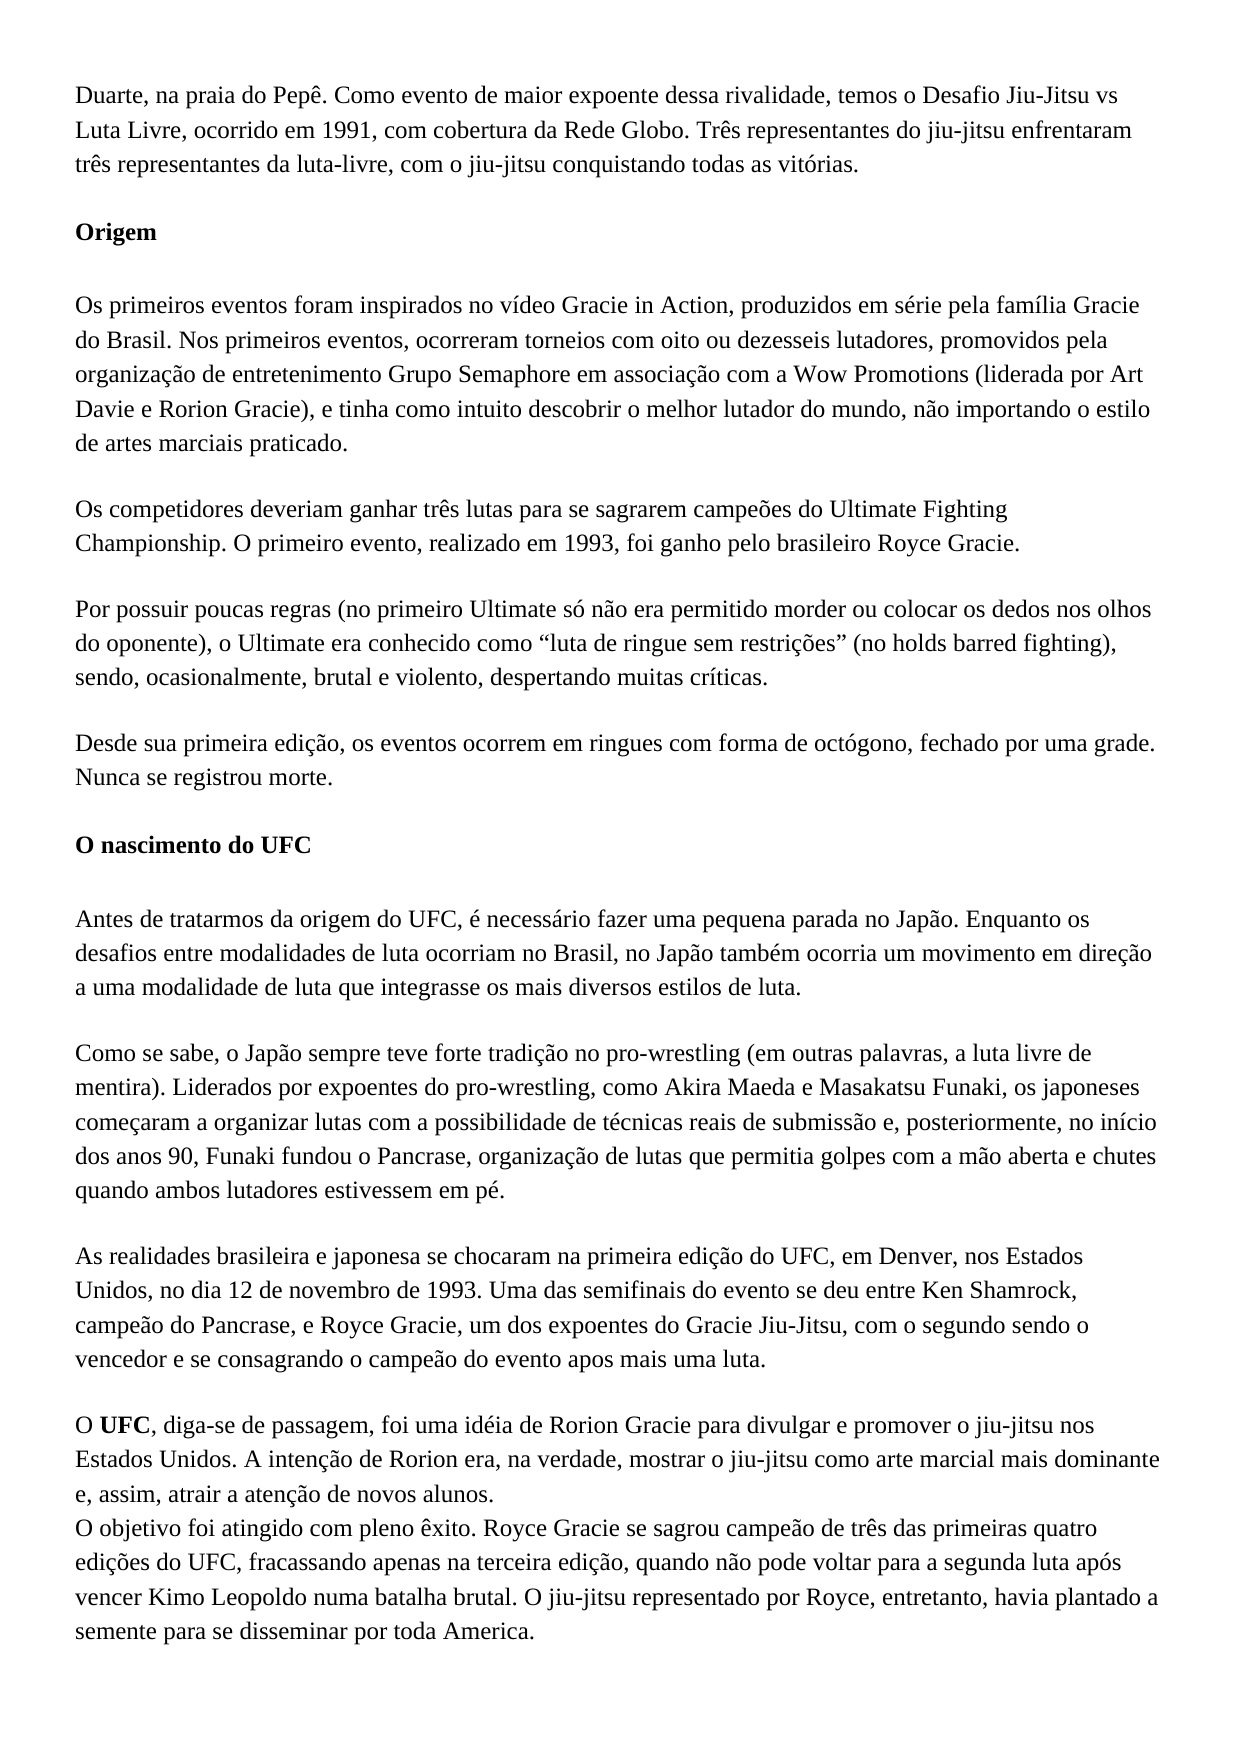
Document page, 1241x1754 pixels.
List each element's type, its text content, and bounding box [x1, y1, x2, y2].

text Como se sabe, o Japão sempre teve forte tradição no pro-wrestling (em outras palavras, a luta livre de mentira). Liderados por expoentes do pro-wrestling, como Akira Maeda e Masakatsu Funaki, os japoneses começaram a organizar lutas com a possibilidade de técnicas reais de submissão e, posteriormente, no início dos anos 90, Funaki fundou o Pancrase, organização de lutas que permitia golpes com a mão aberta e chutes quando ambos lutadores estivessem em pé. [75, 1032, 1165, 1204]
text O UFC, diga-se de passagem, foi uma idéia de Rorion Gracie para divulgar e promover o jiu-jitsu nos Estados Unidos. A intenção de Rorion era, na verdade, mostrar o jiu-jitsu como arte marcial mais dominante e, assim, atrair a atenção de novos alunos. [75, 1404, 1165, 1507]
text Os competidores deveriam ganhar três lutas para se sagrarem campeões do Ultimate Fighting Championship. O primeiro evento, realizado em 1993, foi ganho pelo brasileiro Royce Gracie. [75, 488, 1165, 557]
text Antes de tratarmos da origem do UFC, é necessário fazer uma pequena parada no Japão. Enquanto os desafios entre modalidades de luta ocorriam no Brasil, no Japão também ocorria um movimento em direção a uma modalidade de luta que integrasse os mais diversos estilos de luta. [75, 898, 1165, 1001]
text O nascimento do UFC [75, 830, 1165, 859]
text O objetivo foi atingido com pleno êxito. Royce Gracie se sagrou campeão de três das primeiras quatro edições do UFC, fracassando apenas na terceira edição, quando não pode voltar para a segunda luta após vencer Kimo Leopoldo numa batalha brutal. O jiu-jitsu representado por Royce, entretanto, havia plantado a semente para se disseminar por toda America. [75, 1507, 1165, 1645]
text Desde sua primeira edição, os eventos ocorrem em ringues com forma de octógono, fechado por uma grade. Nunca se registrou morte. [75, 722, 1165, 791]
text Origem [75, 217, 1165, 246]
text Por possuir poucas regras (no primeiro Ultimate só não era permitido morder ou colocar os dedos nos olhos do oponente), o Ultimate era conhecido como “luta de ringue sem restrições” (no holds barred fighting), sendo, ocasionalmente, brutal e violento, despertando muitas críticas. [75, 588, 1165, 691]
text As realidades brasileira e japonesa se chocaram na primeira edição do UFC, em Denver, nos Estados Unidos, no dia 12 de novembro de 1993. Uma das semifinais do evento se deu entre Ken Shamrock, campeão do Pancrase, e Royce Gracie, um dos expoentes do Gracie Jiu-Jitsu, com o segundo sendo o vencedor e se consagrando o campeão do evento apos mais uma luta. [75, 1236, 1165, 1373]
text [75, 75, 1165, 178]
text Os primeiros eventos foram inspirados no vídeo Gracie in Action, produzidos em série pela família Gracie do Brasil. Nos primeiros eventos, ocorreram torneios com oito ou dezesseis lutadores, promovidos pela organização de entretenimento Grupo Semaphore em associação com a Wow Promotions (liderada por Art Davie e Rorion Gracie), e tinha como intuito descobrir o melhor lutador do mundo, não importando o estilo de artes marciais praticado. [75, 285, 1165, 457]
